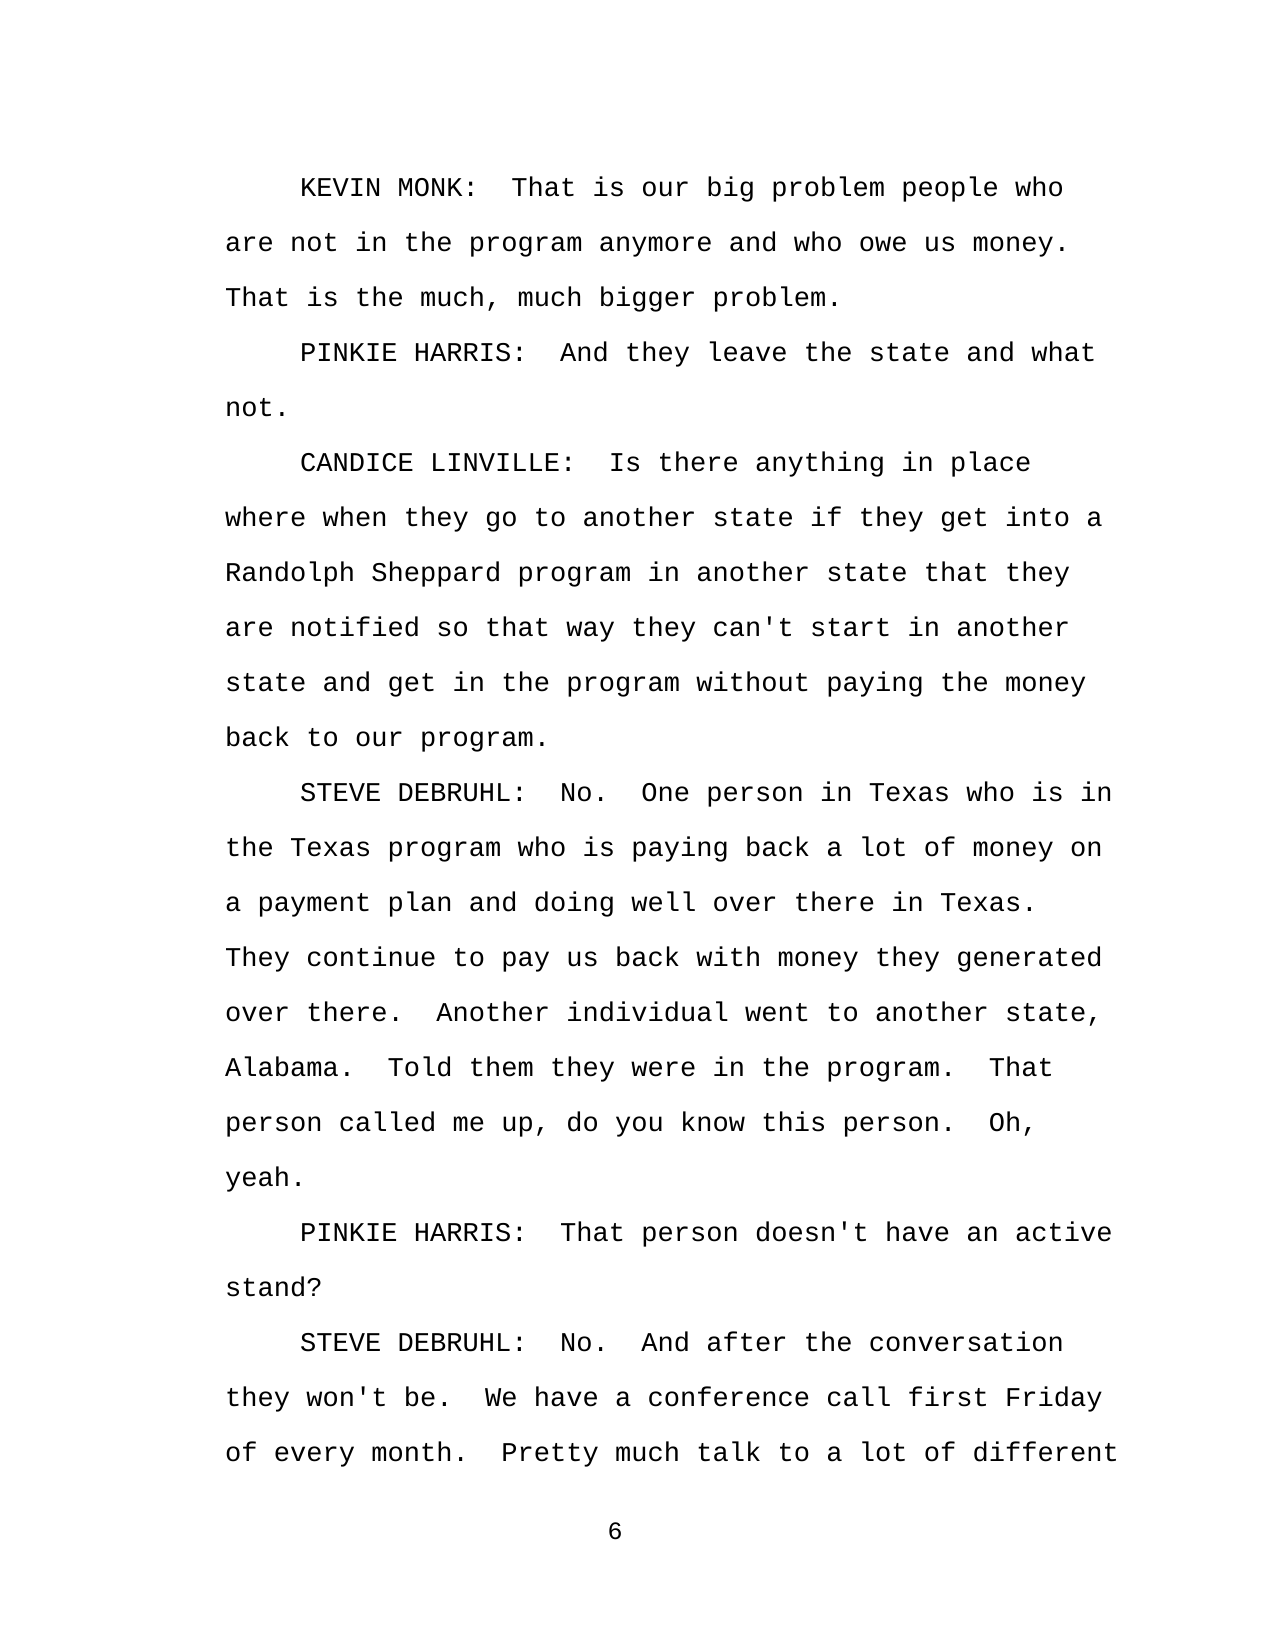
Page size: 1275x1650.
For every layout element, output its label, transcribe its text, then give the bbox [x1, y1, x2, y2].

text KEVIN MONK: That is our big problem people who are not in the program anymore and who owe us money. That is the much, much bigger problem. [225, 150, 1125, 315]
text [225, 1305, 1125, 1470]
text PINKIE HARRIS: And they leave the state and what not. [225, 315, 1125, 425]
text CANDICE LINVILLE: Is there anything in place where when they go to another state if they get into a Randolph Sheppard program in another state that they are notified so that way they can't start in another state and get in the program without paying the money back to our program. [225, 425, 1125, 755]
text STEVE DEBRUHL: No. One person in Texas who is in the Texas program who is paying back a lot of money on a payment plan and doing well over there in Texas. They continue to pay us back with money they generated over there. Another individual went to another state, Alabama. Told them they were in the program. That person called me up, do you know this person. Oh, yeah. [225, 755, 1125, 1195]
text PINKIE HARRIS: That person doesn't have an active stand? [225, 1195, 1125, 1305]
